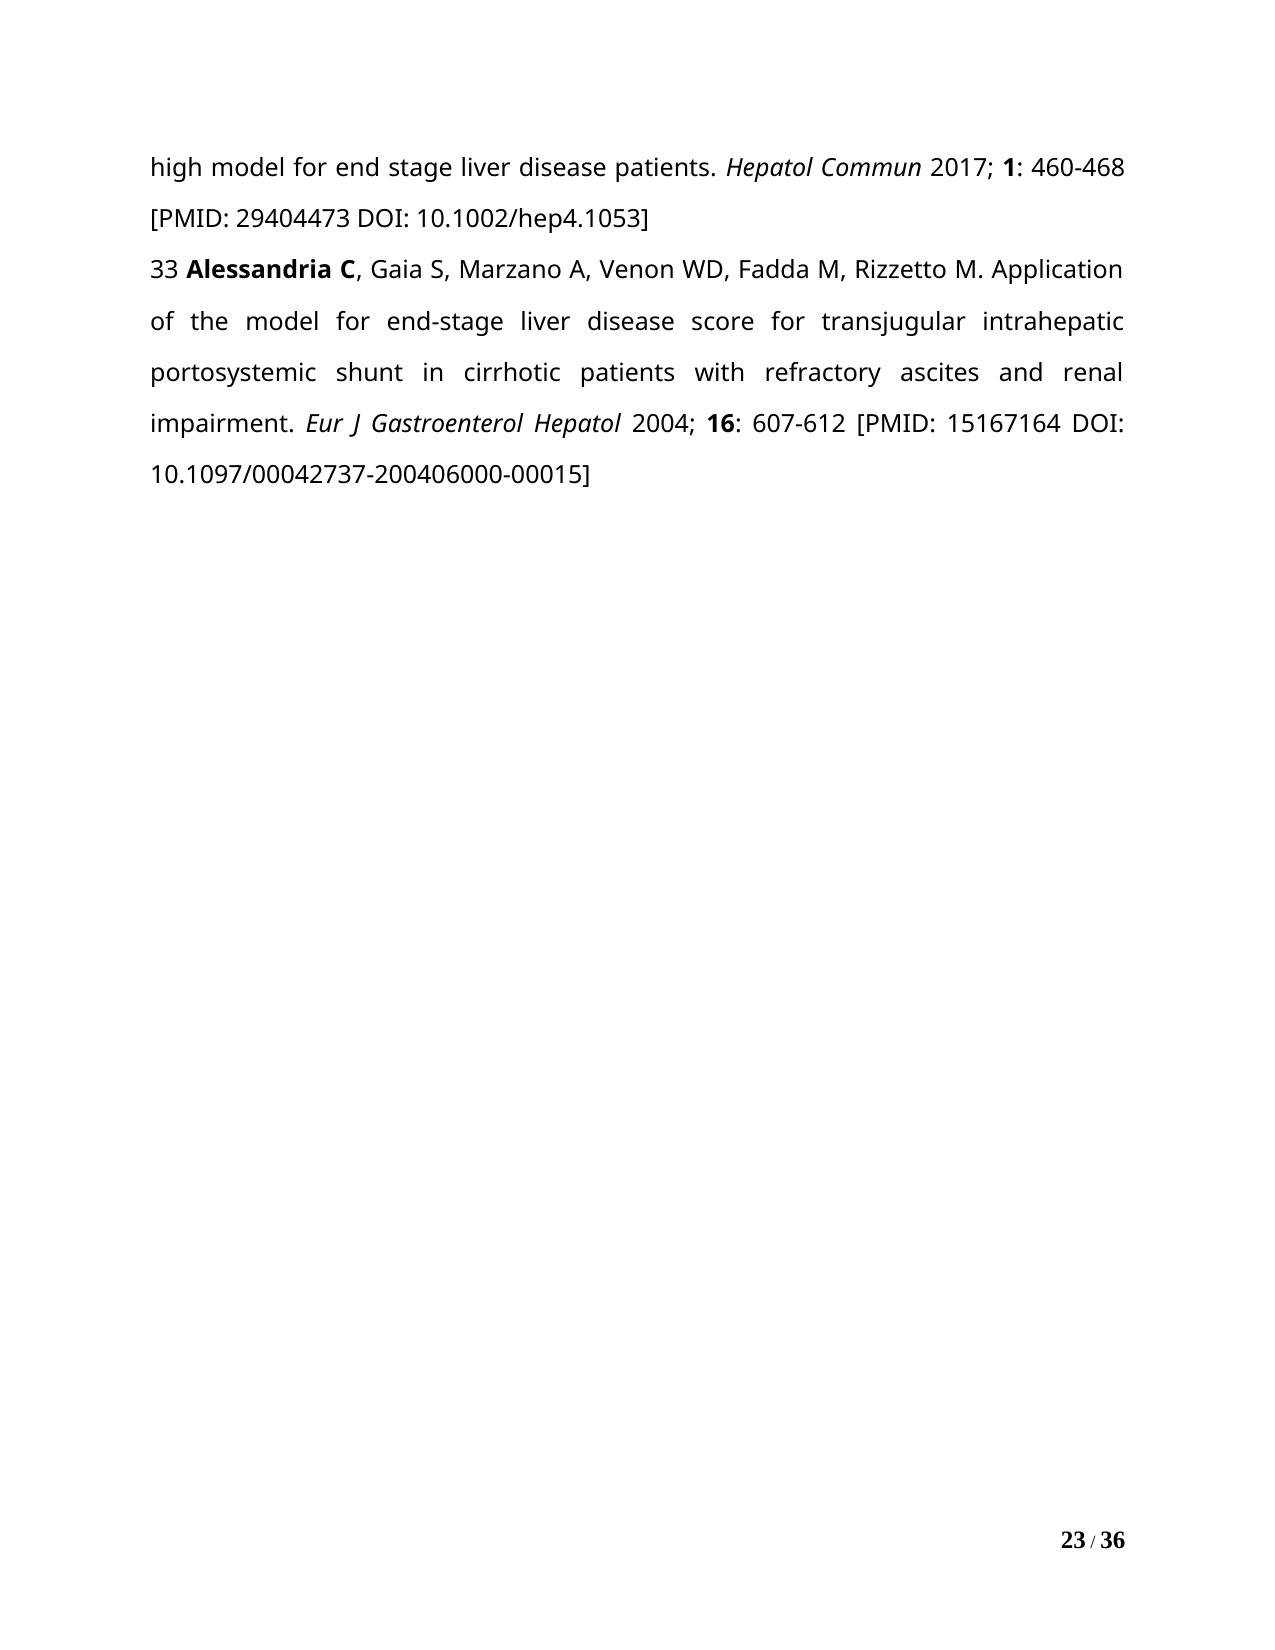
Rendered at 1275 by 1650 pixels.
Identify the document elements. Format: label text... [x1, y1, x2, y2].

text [150, 150, 1125, 235]
text 33 Alessandria C, Gaia S, Marzano A, Venon WD, Fadda M, Rizzetto M. Application of the model for end-stage liver disease score for transjugular intrahepatic portosystemic shunt in cirrhotic patients with refractory ascites and renal impairment. Eur J Gastroenterol Hepatol 2004; 16: 607-612 [PMID: 15167164 DOI: 10.1097/00042737-200406000-00015] [150, 252, 1125, 490]
